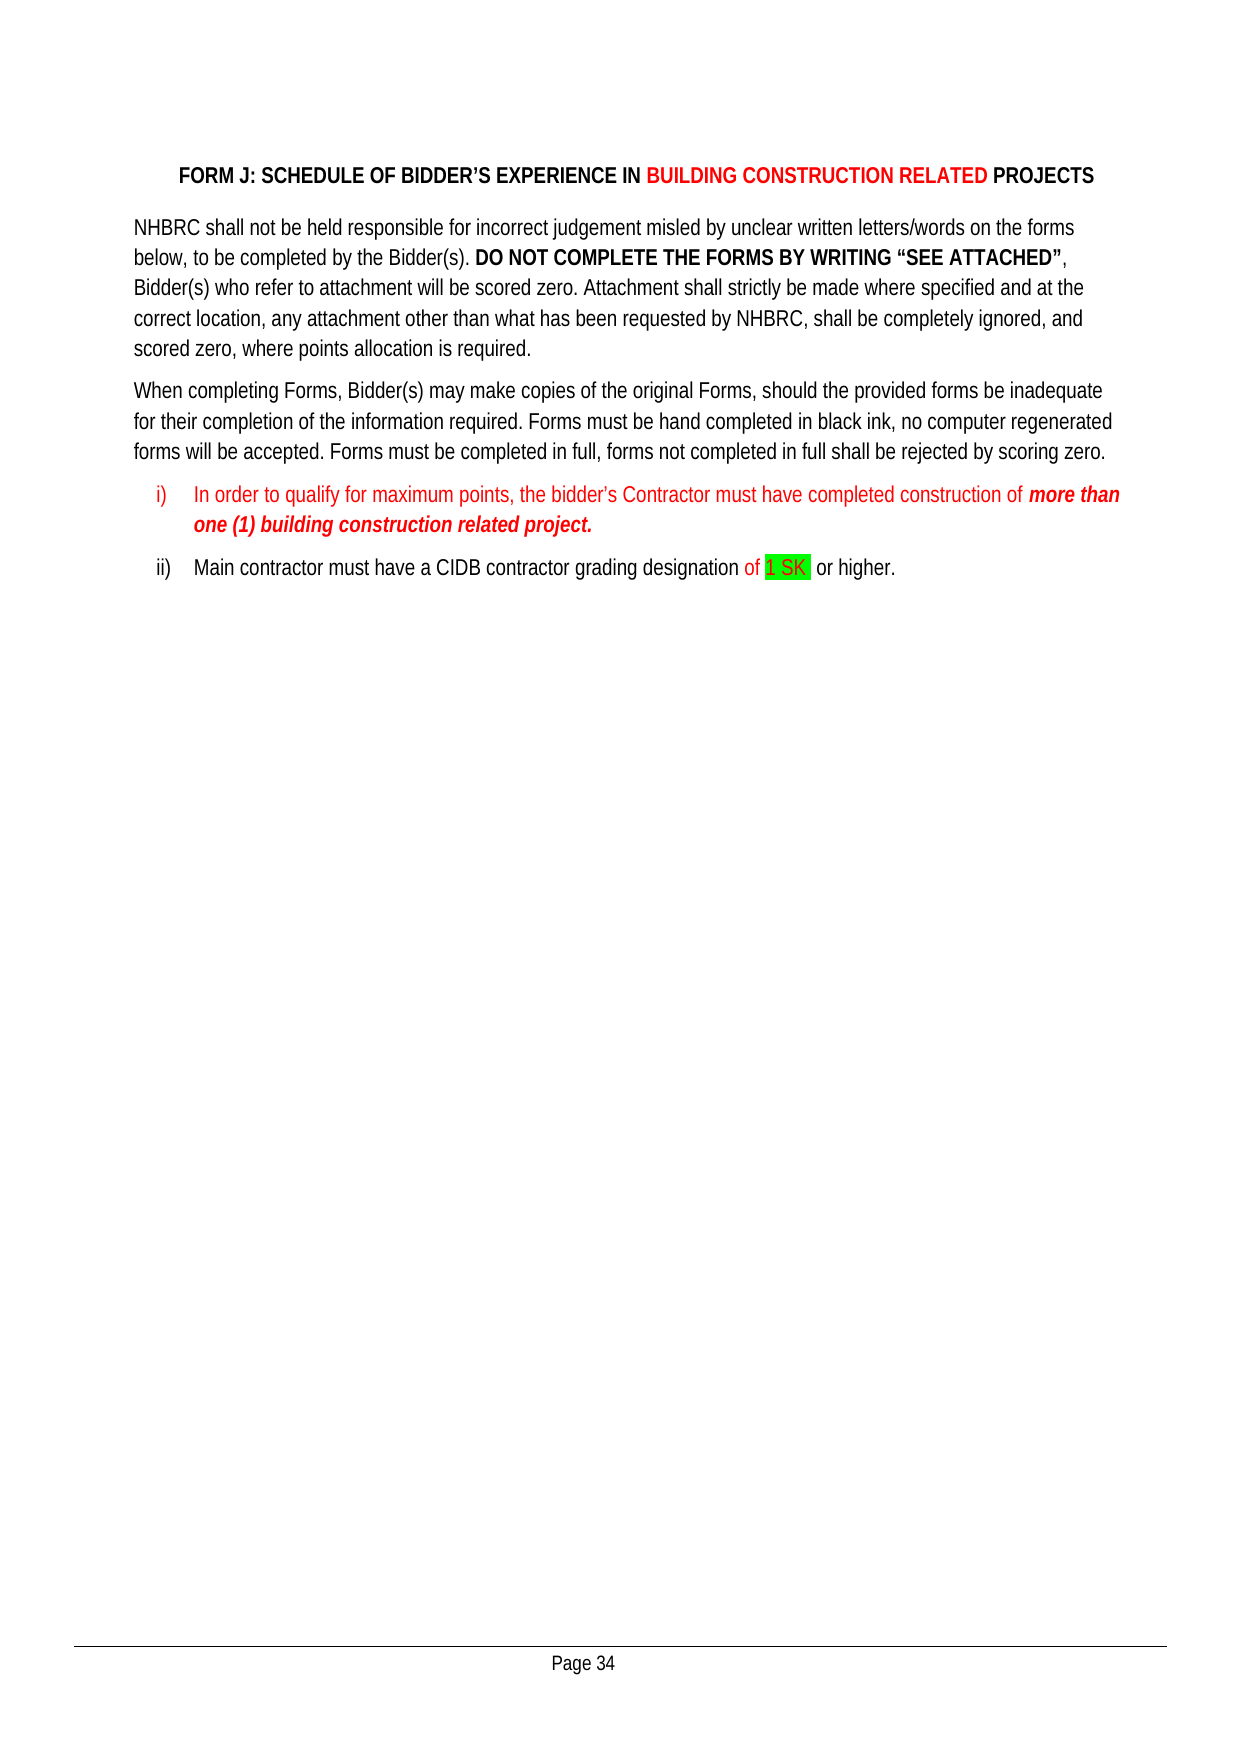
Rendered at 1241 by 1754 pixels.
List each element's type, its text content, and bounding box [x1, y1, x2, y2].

list In order to qualify for maximum points, the bidder’s Contractor must have completed construction of more than one (1) building construction related project. [156, 481, 1122, 537]
subtitle FORM J: SCHEDULE OF BIDDER’S EXPERIENCE IN BUILDING CONSTRUCTION RELATED PROJECTS [179, 162, 1122, 189]
list Main contractor must have a CIDB contractor grading designation of 1 SK or higher. [156, 553, 1103, 580]
text NHBRC shall not be held responsible for incorrect judgement misled by unclear written letters/words on the forms below, to be completed by the Bidder(s). DO NOT COMPLETE THE FORMS BY WRITING “SEE ATTACHED”, Bidder(s) who refer to attachment will be scored zero. Attachment shall strictly be made where specified and at the correct location, any attachment other than what has been requested by NHBRC, shall be completely ignored, and scored zero, where points allocation is required. [133, 214, 1122, 361]
text When completing Forms, Bidder(s) may make copies of the original Forms, should the provided forms be inadequate for their completion of the information required. Forms must be hand completed in black ink, no computer regenerated forms will be accepted. Forms must be completed in full, forms not completed in full shall be rejected by scoring zero. [133, 377, 1122, 464]
